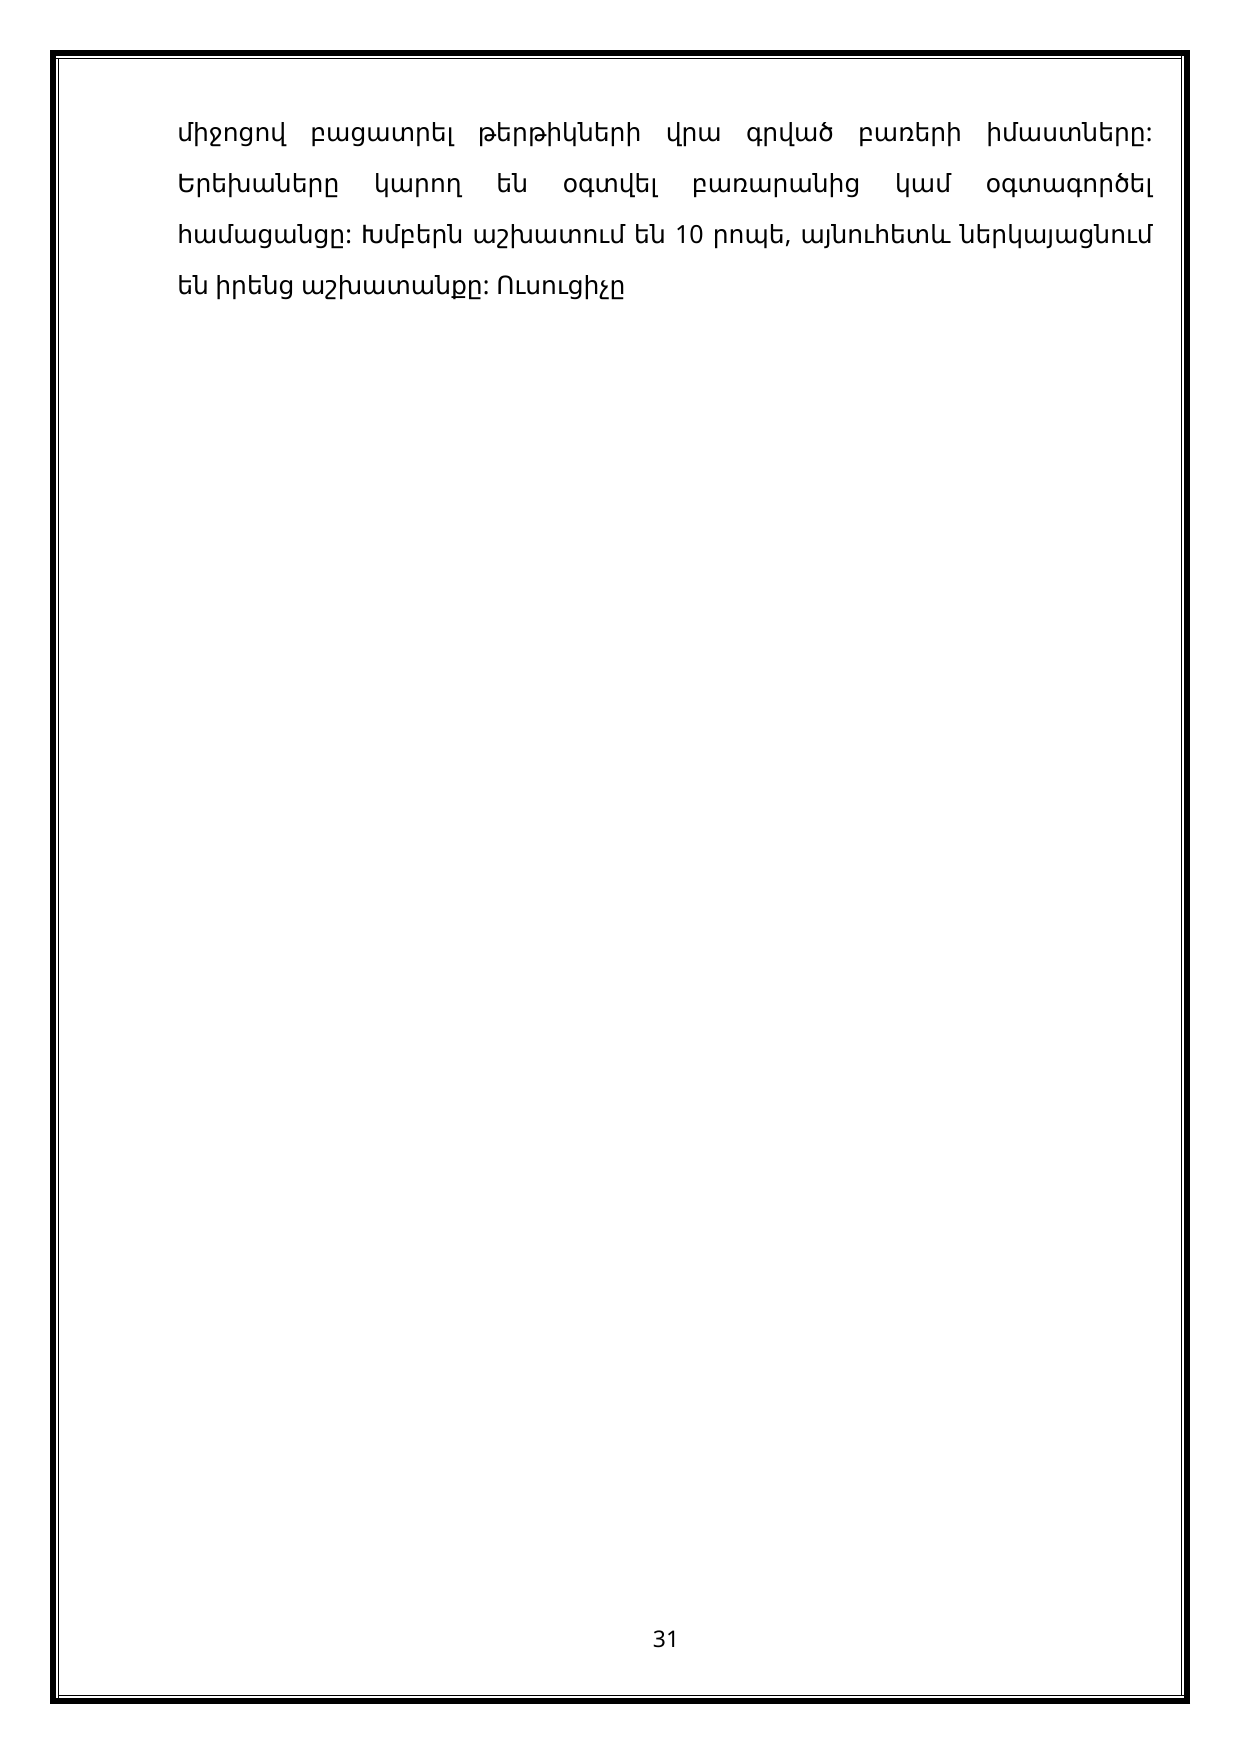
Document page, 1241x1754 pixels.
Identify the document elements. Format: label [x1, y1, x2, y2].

text [177, 114, 1153, 302]
